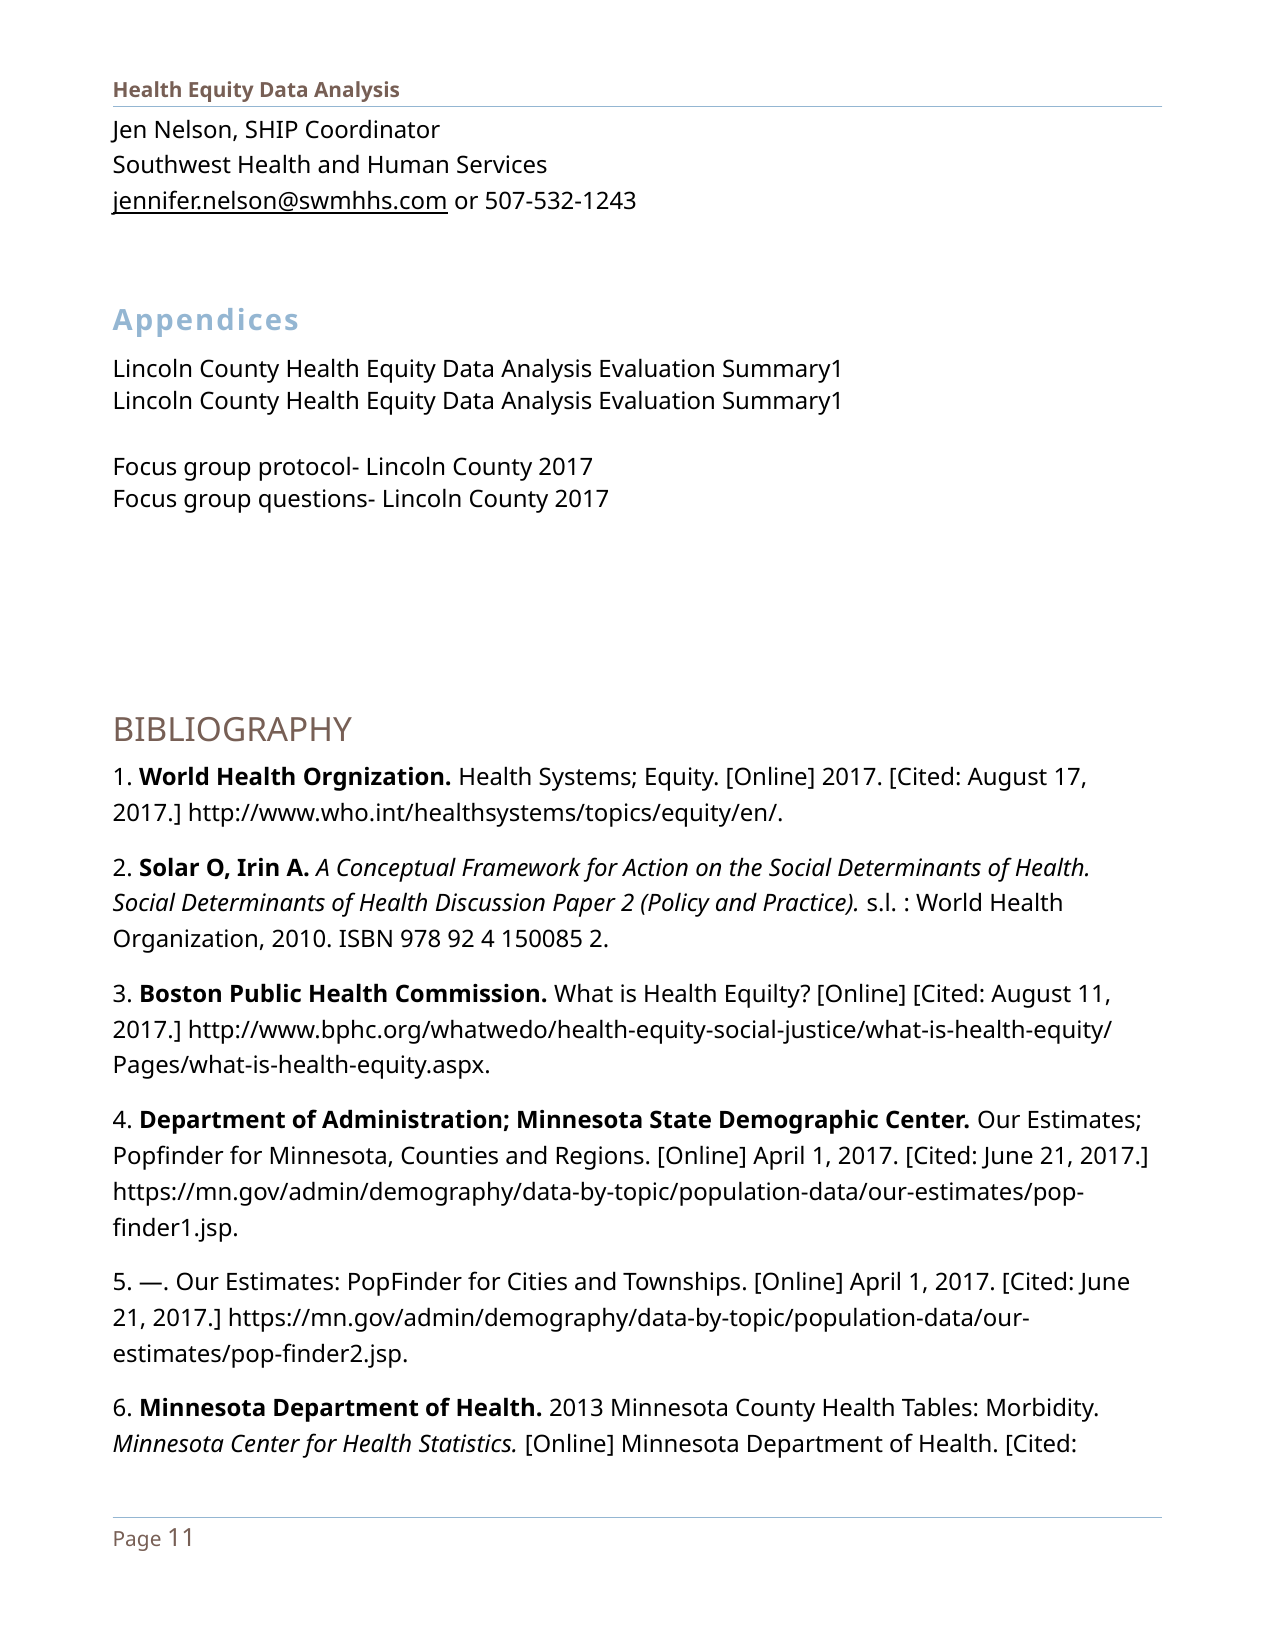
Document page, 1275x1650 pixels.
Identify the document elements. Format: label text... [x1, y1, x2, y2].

subtitle Lincoln County Health Equity Data Analysis Evaluation Summary1 [112, 384, 1162, 417]
text Jen Nelson, SHIP Coordinator Southwest Health and Human Services jennifer.nelson@swmhhs.com or 507-532-1243 [112, 112, 1162, 217]
subtitle Lincoln County Health Equity Data Analysis Evaluation Summary1 [112, 352, 1162, 384]
text Focus group protocol- Lincoln County 2017 Focus group questions- Lincoln County 2017 [112, 449, 1162, 547]
subtitle Appendices [112, 299, 1162, 339]
